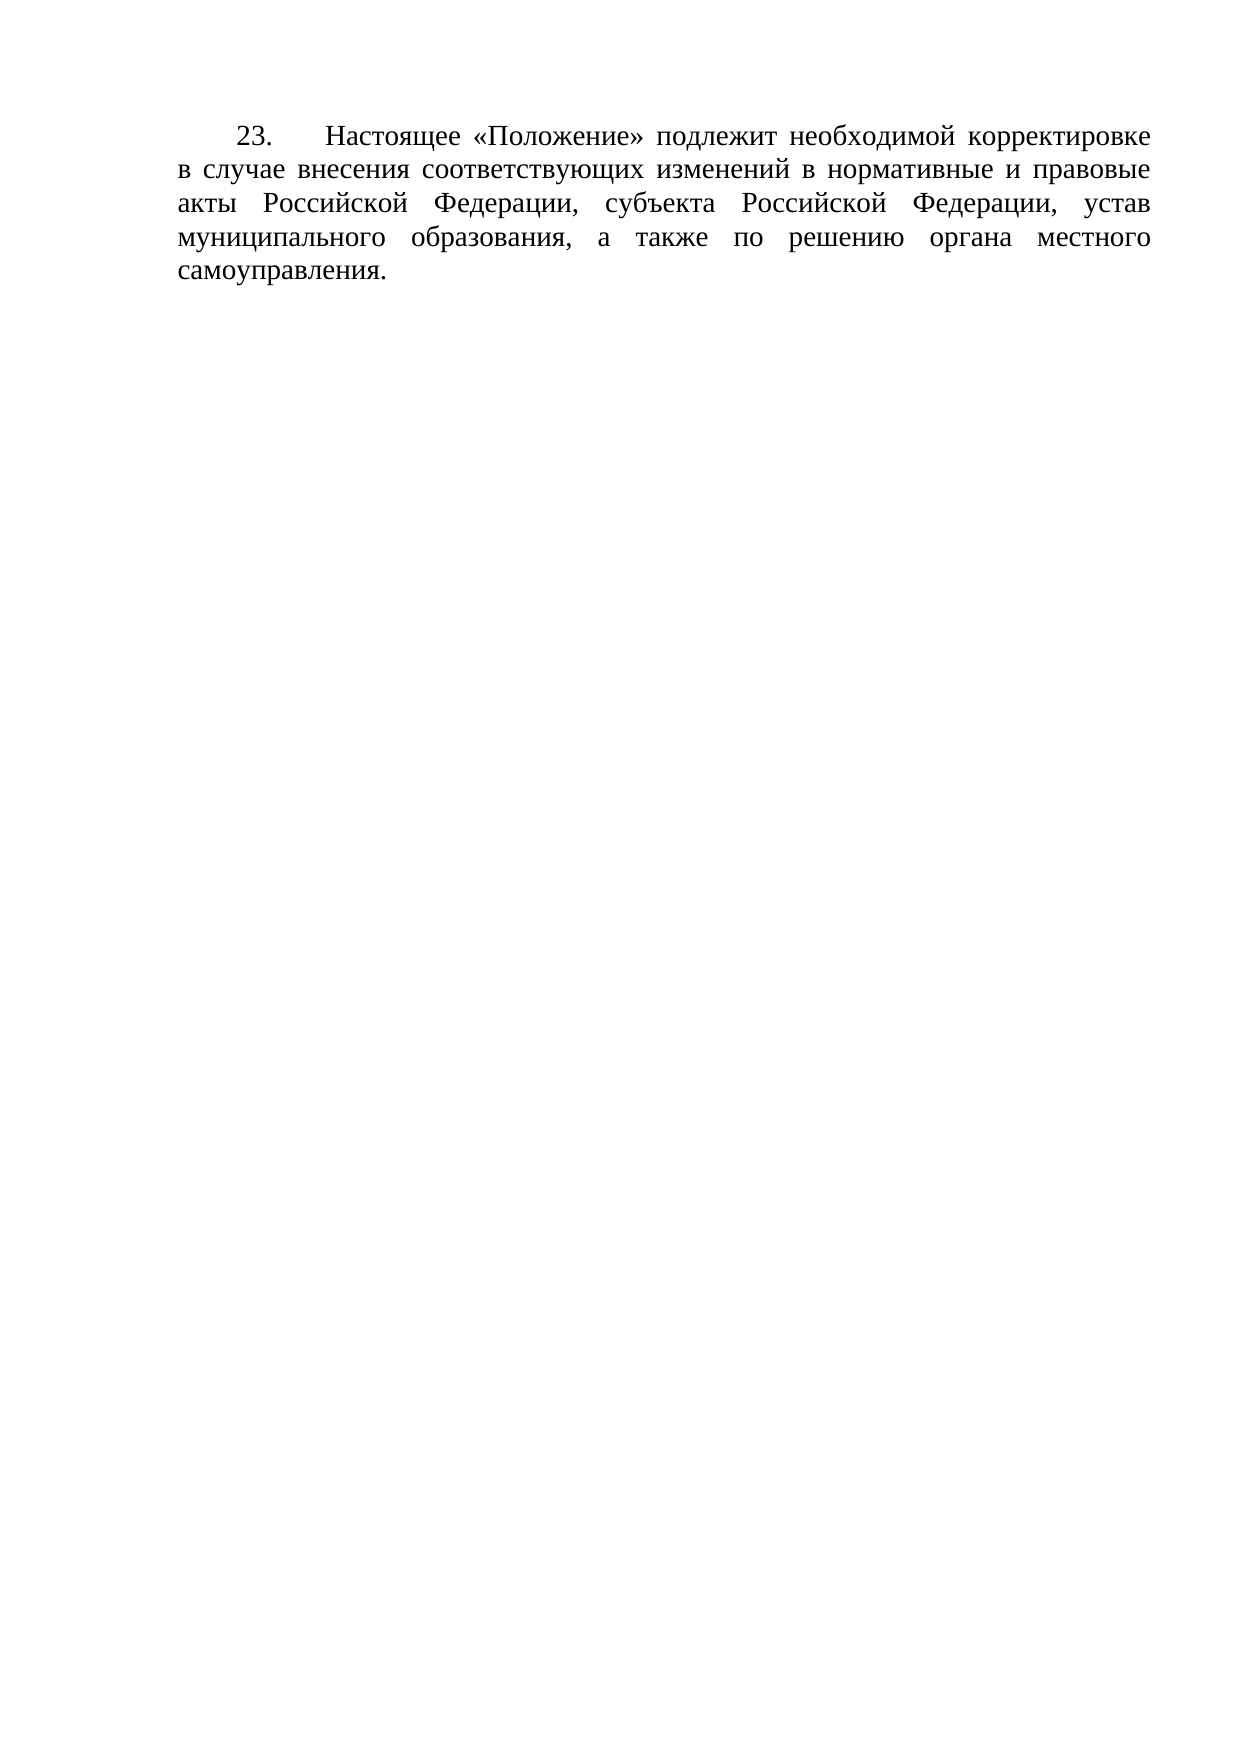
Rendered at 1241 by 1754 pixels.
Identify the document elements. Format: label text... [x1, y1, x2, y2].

list Настоящее «Положение» подлежит необходимой корректировке в случае внесения соответствующих изменений в нормативные и правовые акты Российской Федерации, субъекта Российской Федерации, устав муниципального образования, а также по решению органа местного самоуправления. [177, 118, 1152, 286]
